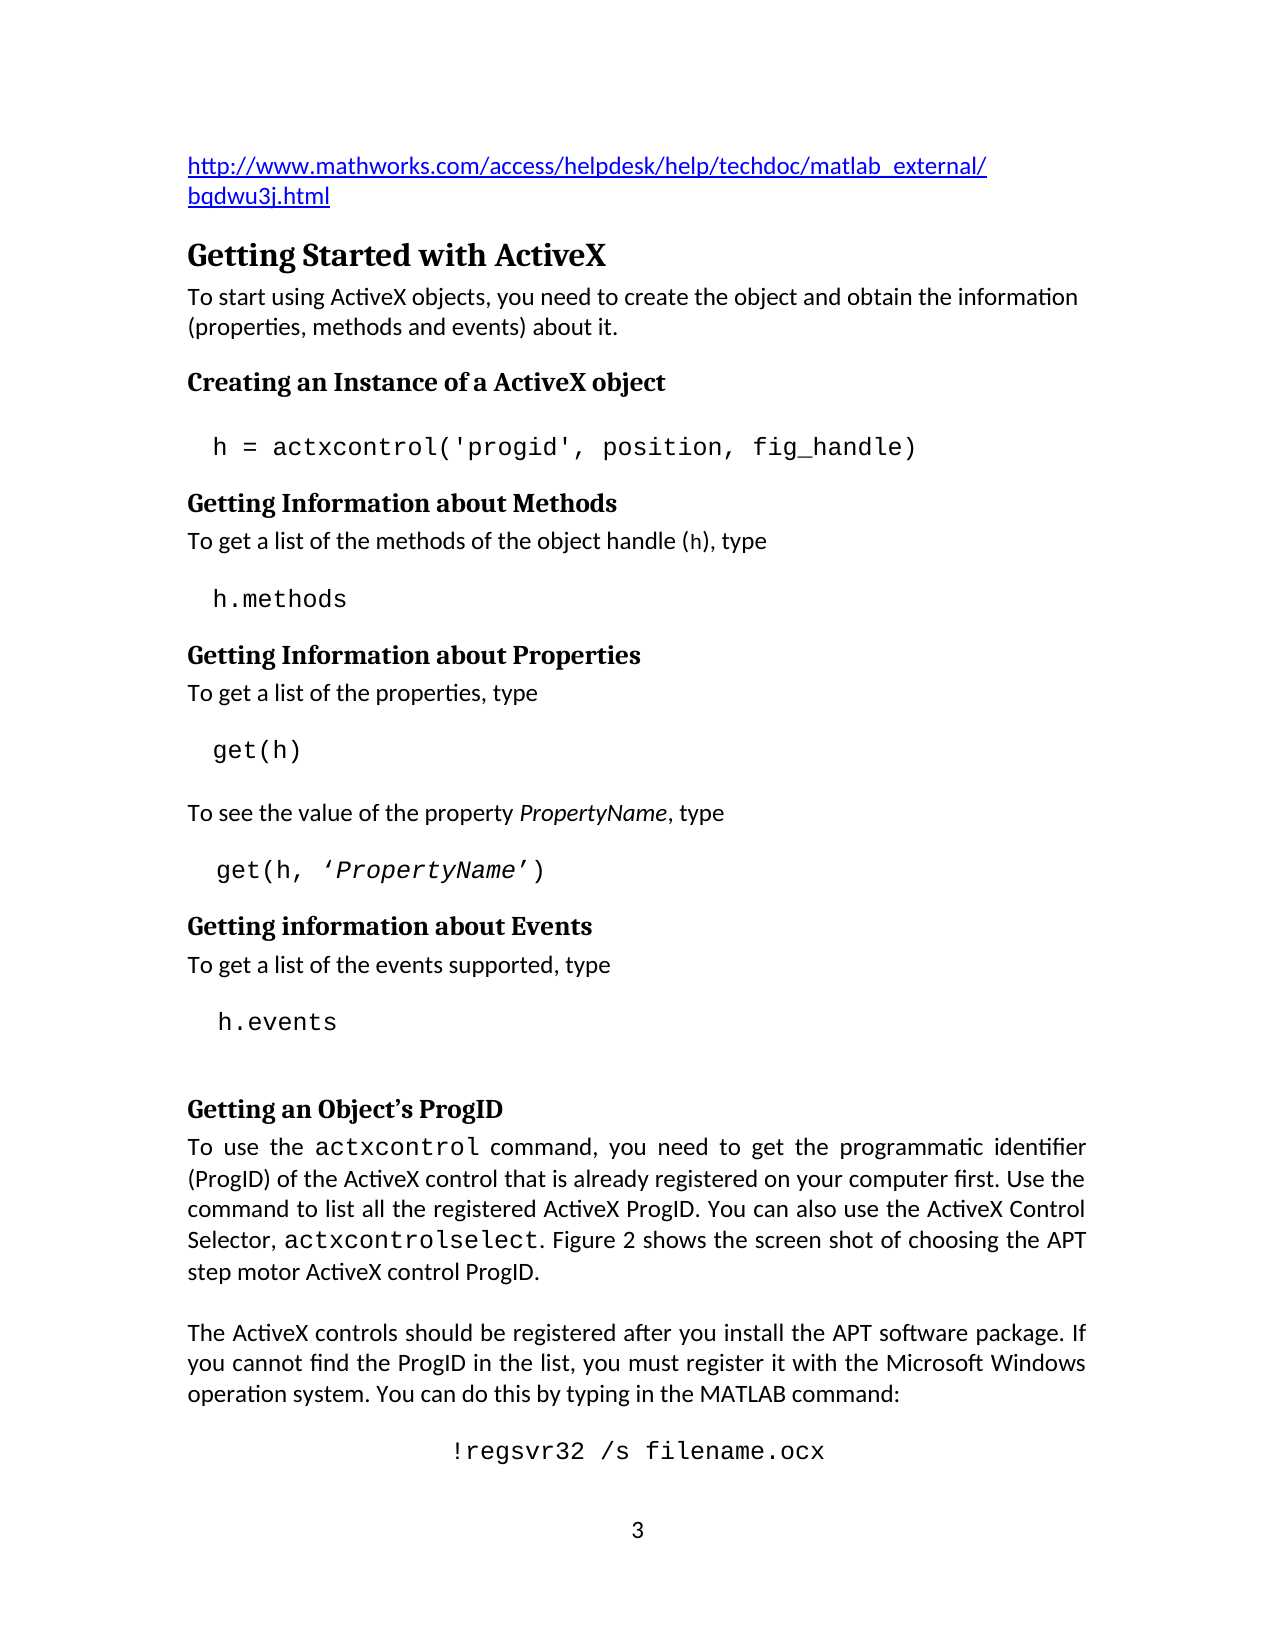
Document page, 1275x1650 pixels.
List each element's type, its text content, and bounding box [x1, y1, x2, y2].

text To see the value of the property PropertyName, type [187, 797, 1087, 827]
subtitle Creating an Instance of a ActiveX object [187, 367, 1087, 398]
subtitle Getting an Object’s ProgID [187, 1094, 1087, 1125]
text To get a list of the methods of the object handle (h), type [187, 525, 1087, 556]
text To get a list of the events supported, type [187, 949, 1087, 979]
text get(h, ‘PropertyName’) [187, 858, 1087, 886]
subtitle Getting Information about Properties [187, 640, 1087, 671]
subtitle Getting Started with ActiveX [187, 236, 1087, 274]
text h.events [187, 1010, 1087, 1038]
text h = actxcontrol('progid', position, fig_handle) [187, 434, 1087, 463]
subtitle Getting Information about Methods [187, 488, 1087, 519]
text To use the actxcontrol command, you need to get the programmatic identifier (ProgID) of the ActiveX control that is already registered on your computer first. Use the command to list all the registered ActiveX ProgID. You can also use the ActiveX Control Selector, actxcontrolselect. Figure 2 shows the screen shot of choosing the APT step motor ActiveX control ProgID. [187, 1131, 1087, 1286]
text To get a list of the properties, type [187, 677, 1087, 708]
text The ActiveX controls should be registered after you install the APT software package. If you cannot find the ProgID in the list, you must register it with the Microsoft Windows operation system. You can do this by typing in the MATLAB command: [187, 1317, 1087, 1408]
text http://www.mathworks.com/access/helpdesk/help/techdoc/matlab_external/bqdwu3j.html [187, 150, 1087, 211]
subtitle Getting information about Events [187, 911, 1087, 942]
text !regsvr32 /s filename.ocx [187, 1439, 1087, 1467]
text h.methods [187, 586, 1087, 615]
text get(h) [187, 738, 1087, 766]
text To start using ActiveX objects, you need to create the object and obtain the information (properties, methods and events) about it. [187, 281, 1087, 342]
